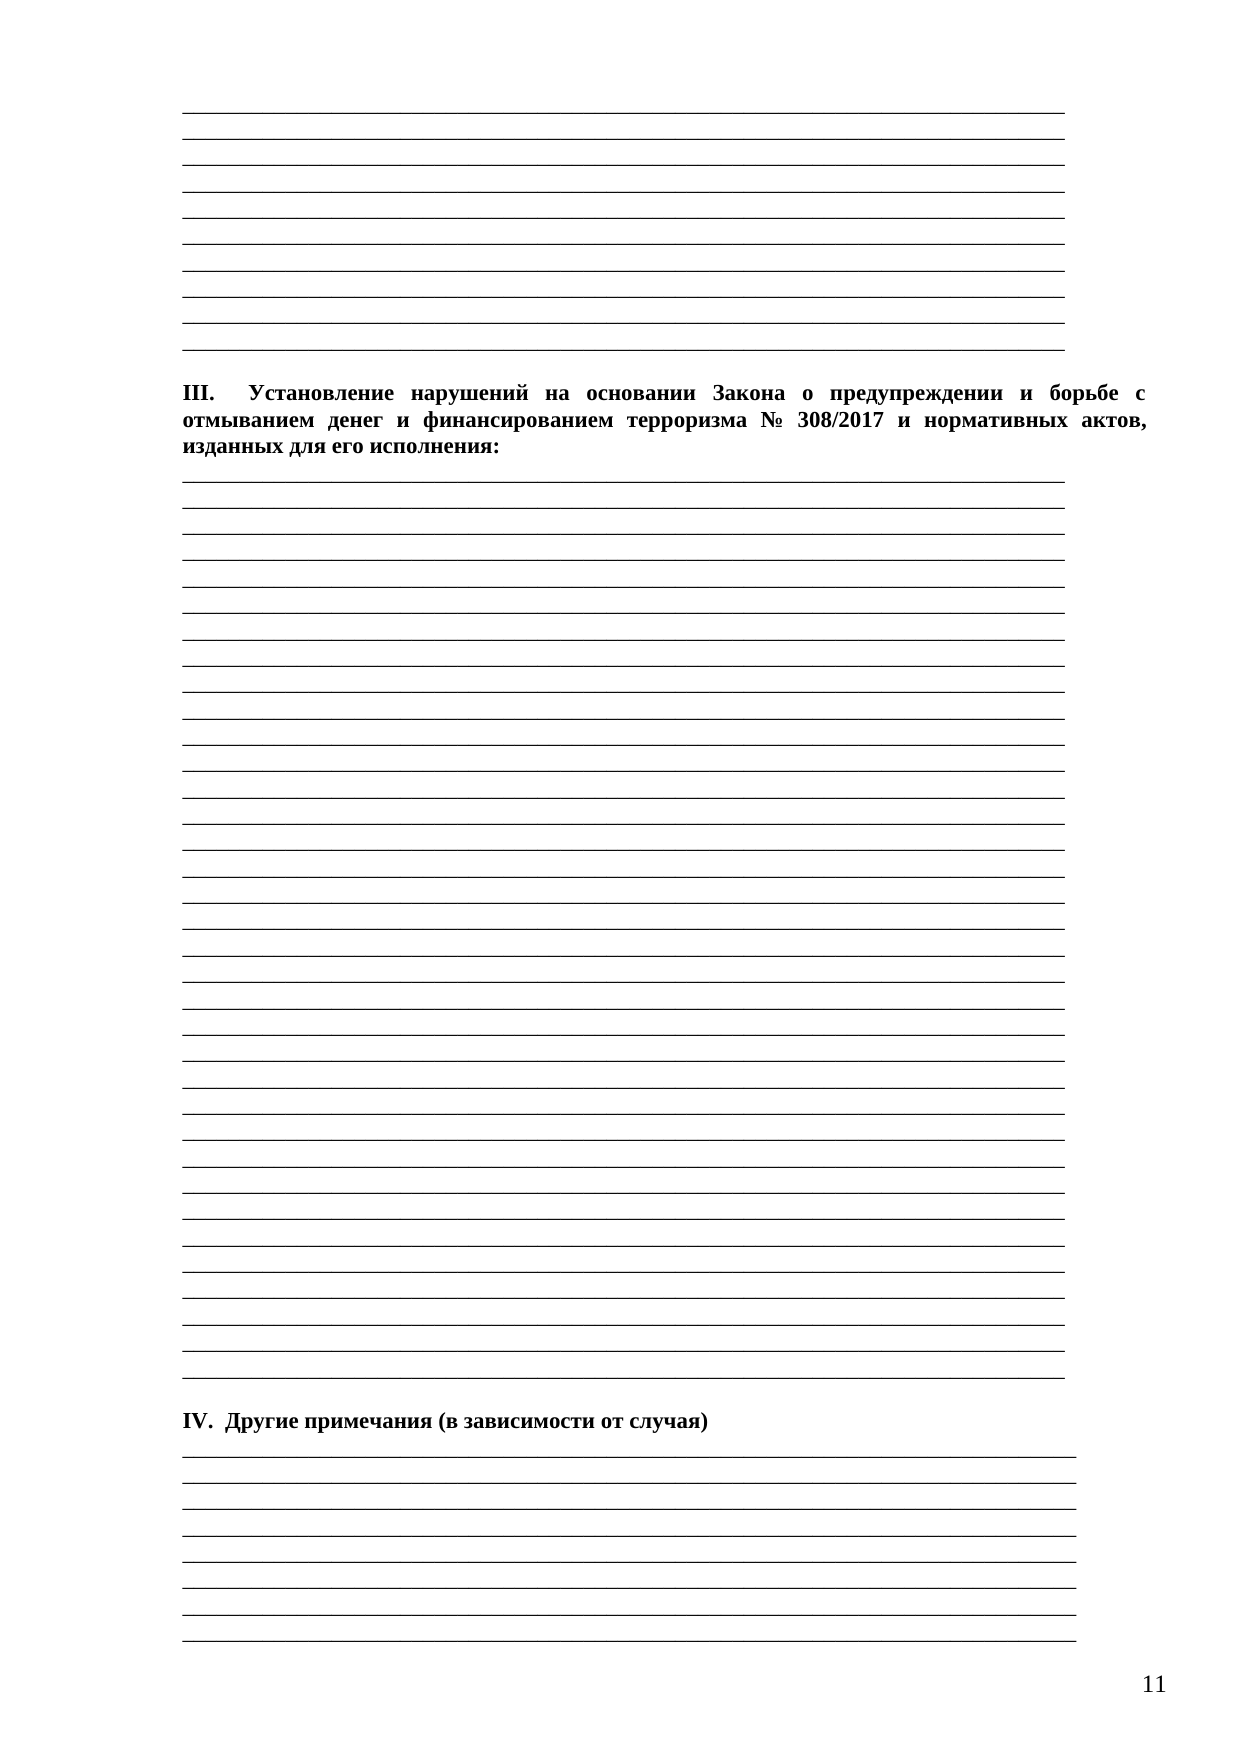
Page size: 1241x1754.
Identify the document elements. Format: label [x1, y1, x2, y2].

table_header [177, 87, 1152, 1647]
